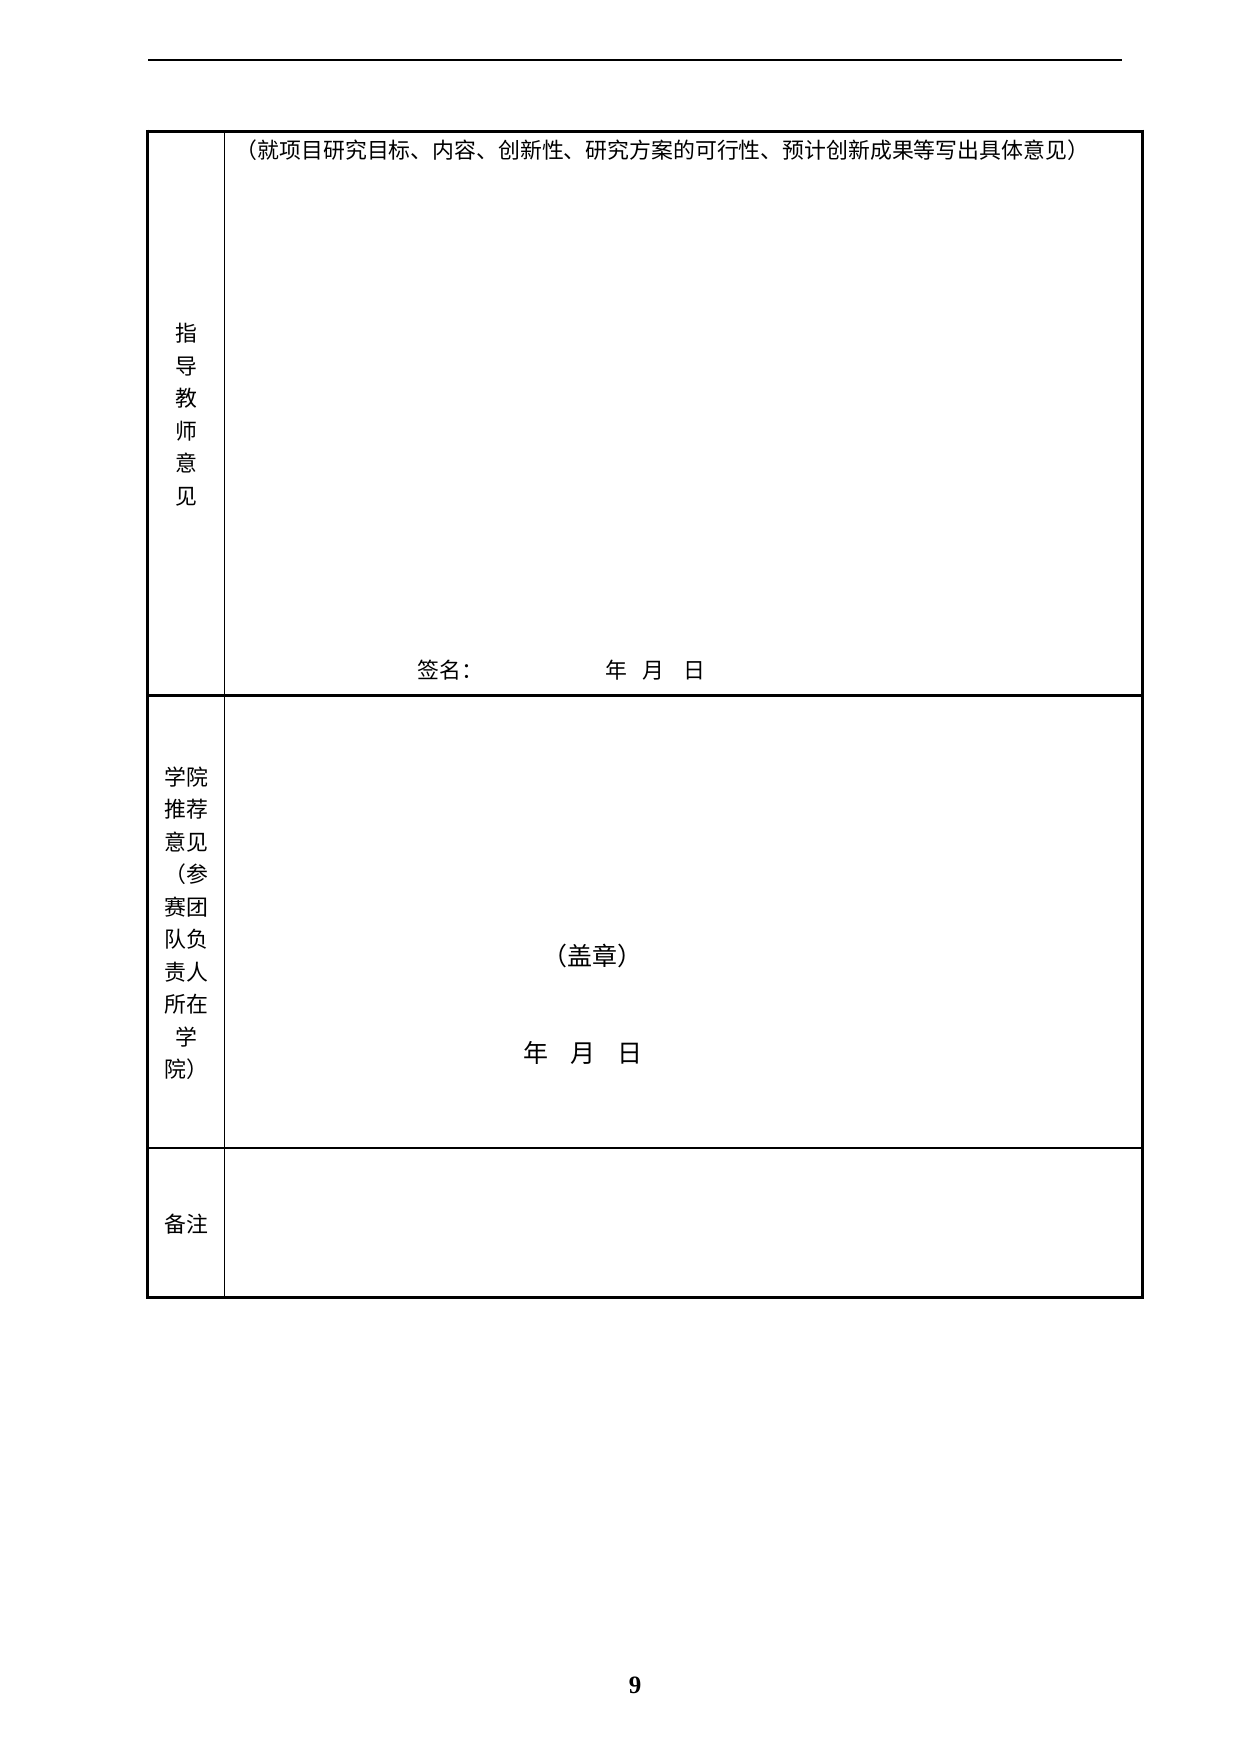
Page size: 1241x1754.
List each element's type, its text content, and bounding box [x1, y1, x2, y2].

table_header 指 导 教 师 意 见 [149, 133, 224, 694]
table_cell 备注 [149, 1149, 224, 1296]
table_cell （盖章） 年 月 日 [225, 697, 1141, 1147]
table_cell [225, 1149, 1141, 1296]
table_header （就项目研究目标、内容、创新性、研究方案的可行性、预计创新成果等写出具体意见） 签名： 年 月 日 [225, 133, 1141, 694]
table_cell 学院推荐意见（参赛团队负责人所在学院） [149, 697, 224, 1147]
